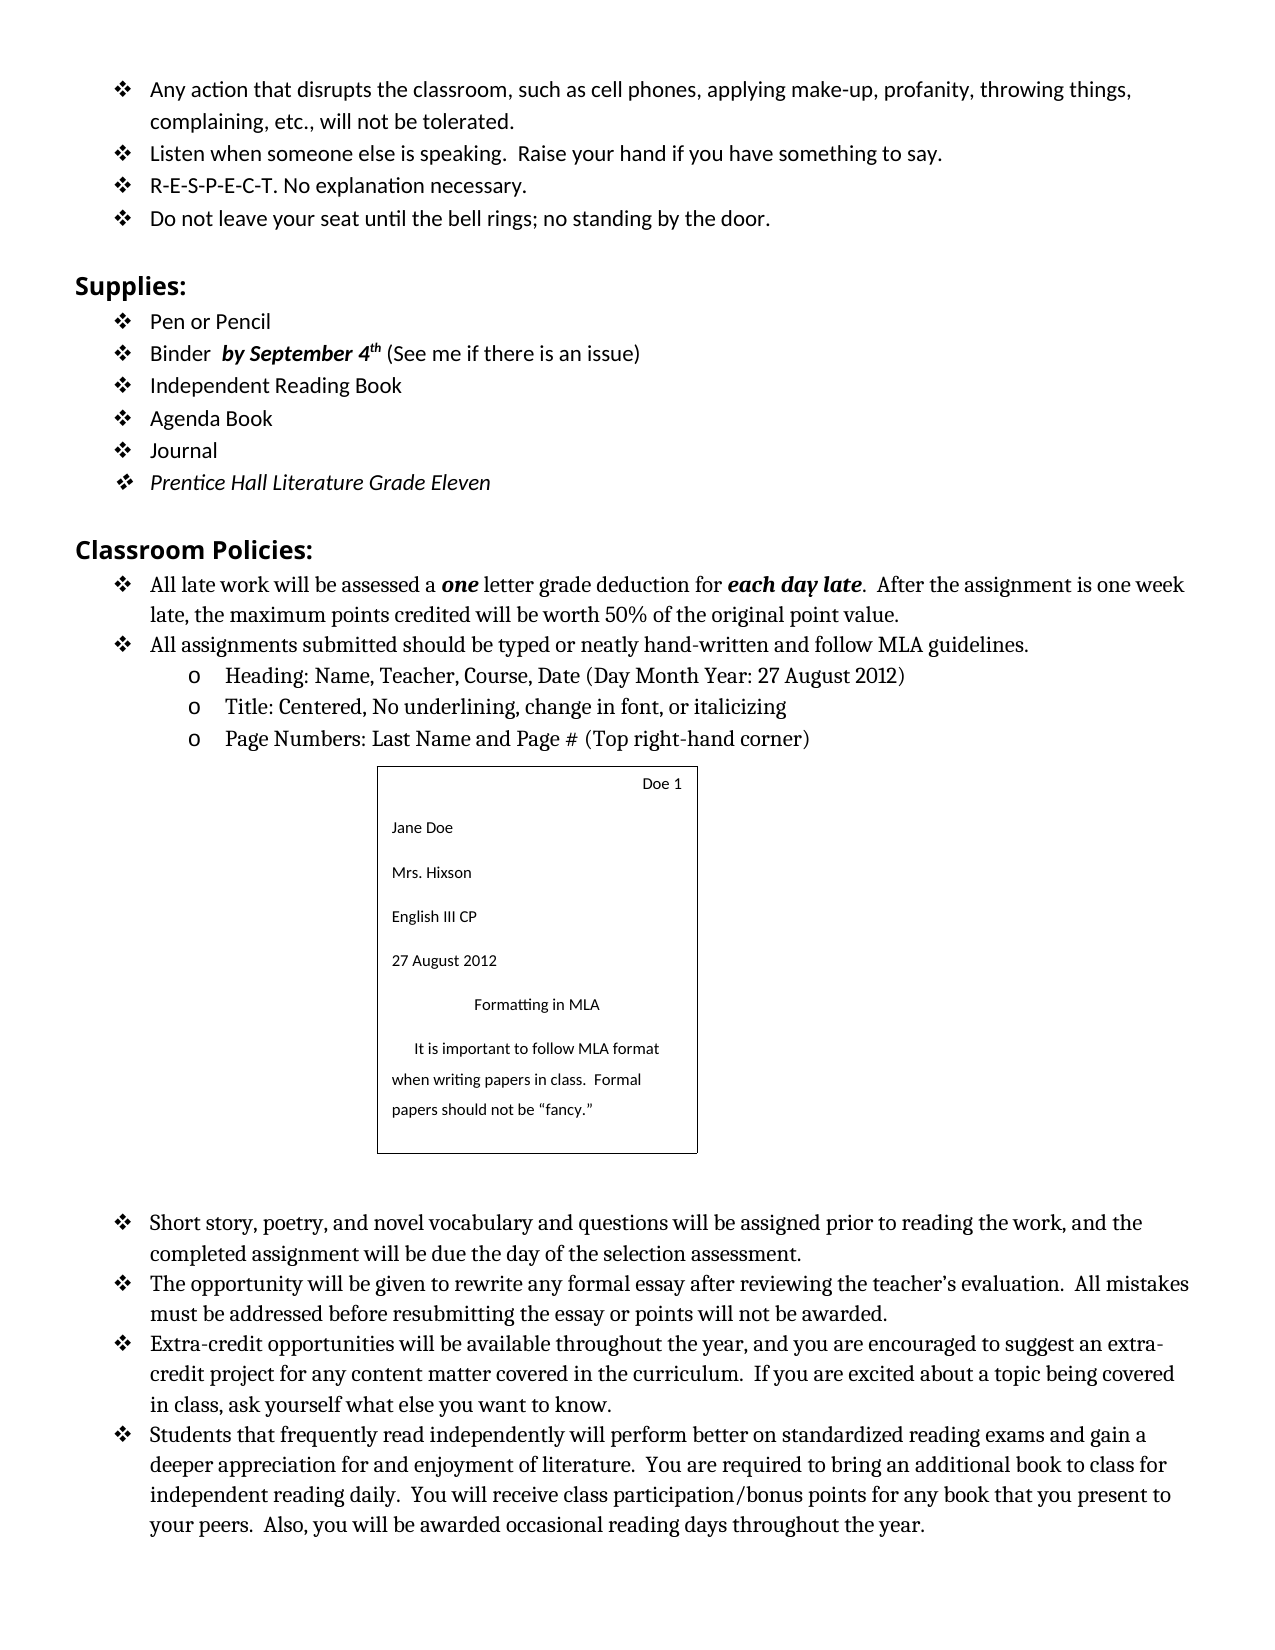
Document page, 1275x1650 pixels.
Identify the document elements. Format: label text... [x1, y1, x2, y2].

list Short story, poetry, and novel vocabulary and questions will be assigned prior to reading the work, and the completed assignment will be due the day of the selection assessment. [112, 1210, 1200, 1267]
list Independent Reading Book [112, 372, 1200, 400]
list R-E-S-P-E-C-T. No explanation necessary. [112, 172, 1200, 199]
list Heading: Name, Teacher, Course, Date (Day Month Year: 27 August 2012) [187, 662, 1200, 690]
list Page Numbers: Last Name and Page # (Top right-hand corner) [187, 726, 1200, 753]
list Extra-credit opportunities will be available throughout the year, and you are encouraged to suggest an extra-credit project for any content matter covered in the curriculum. If you are excited about a topic being covered in class, ask yourself what else you want to know. [112, 1331, 1200, 1418]
list The opportunity will be given to rewrite any formal essay after reviewing the teacher’s evaluation. All mistakes must be addressed before resubmitting the essay or points will not be awarded. [112, 1271, 1200, 1327]
list Students that frequently read independently will perform better on standardized reading exams and gain a deeper appreciation for and enjoyment of literature. You are required to bring an additional book to class for independent reading daily. You will receive class participation/bonus points for any book that you present to your peers. Also, you will be awarded occasional reading days throughout the year. [112, 1422, 1200, 1539]
list Pen or Pencil [112, 307, 1200, 335]
list Prentice Hall Literature Grade Eleven [112, 468, 1200, 496]
list All late work will be assessed a one letter grade deduction for each day late. After the assignment is one week late, the maximum points credited will be worth 50% of the original point value. [112, 572, 1200, 628]
list All assignments submitted should be typed or neatly hand-written and follow MLA guidelines. [112, 632, 1200, 658]
text Classroom Policies: [75, 533, 1200, 567]
list Any action that disrupts the classroom, such as cell phones, applying make-up, profanity, throwing things, complaining, etc., will not be tolerated. [112, 75, 1200, 135]
list Listen when someone else is speaking. Raise your hand if you have something to say. [112, 139, 1200, 167]
list Title: Centered, No underlining, change in font, or italicizing [187, 694, 1200, 721]
text Supplies: [75, 268, 1200, 302]
list Agenda Book [112, 404, 1200, 432]
list Journal [112, 436, 1200, 464]
list Binder by September 4th (See me if there is an issue) [112, 339, 1200, 367]
list Do not leave your seat until the bell rings; no standing by the door. [112, 204, 1200, 232]
